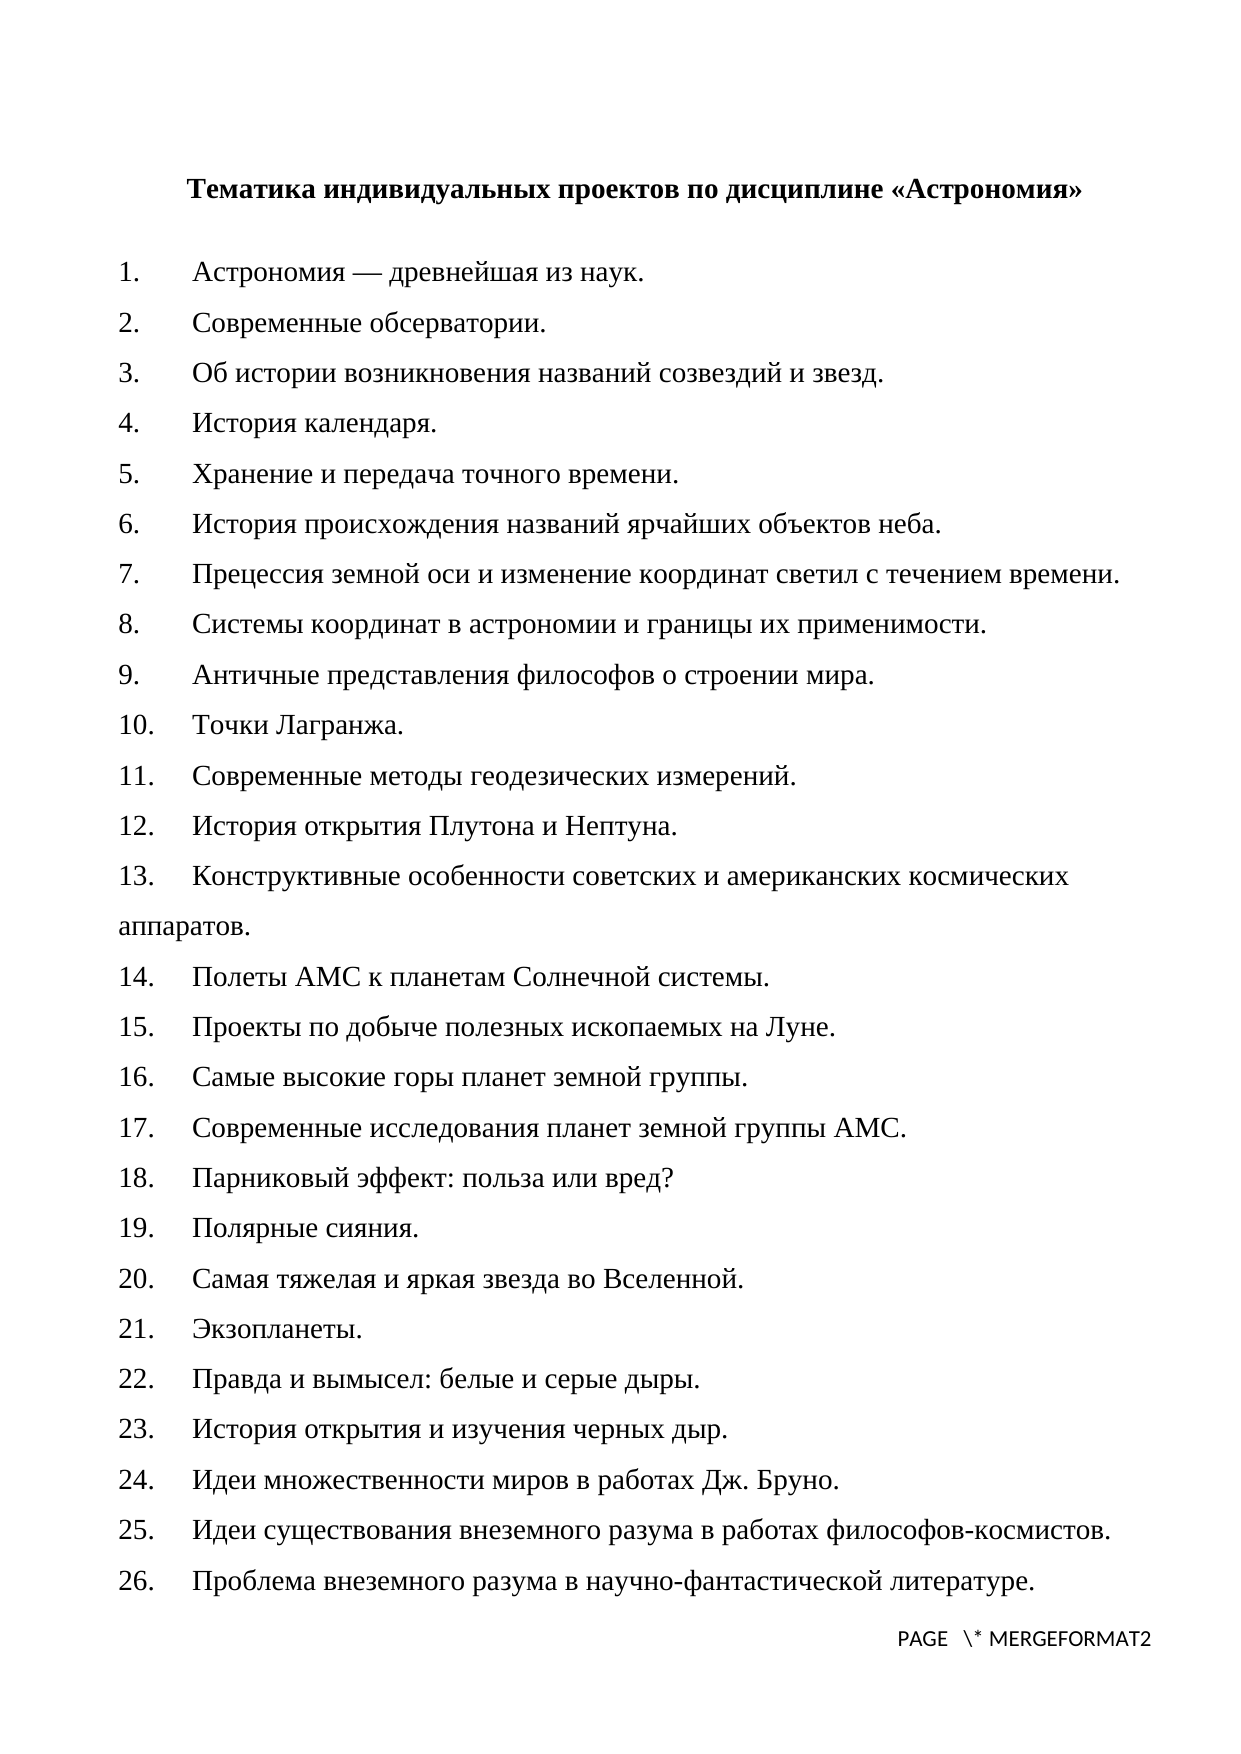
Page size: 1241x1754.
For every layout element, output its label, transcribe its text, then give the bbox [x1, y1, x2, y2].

list Конструктивные особенности советских и американских космических аппаратов. [118, 858, 1152, 942]
list Об истории возникновения названий созвездий и звезд. [118, 355, 1152, 389]
list История открытия и изучения черных дыр. [118, 1412, 1152, 1445]
list Идеи множественности миров в работах Дж. Бруно. [118, 1462, 1152, 1496]
list Правда и вымысел: белые и серые дыры. [118, 1361, 1152, 1395]
list Проекты по добыче полезных ископаемых на Луне. [118, 1009, 1152, 1043]
list Самые высокие горы планет земной группы. [118, 1059, 1152, 1093]
list Современные методы геодезических измерений. [118, 758, 1152, 791]
list Парниковый эффект: польза или вред? [118, 1160, 1152, 1194]
list Экзопланеты. [118, 1311, 1152, 1344]
list История происхождения названий ярчайших объектов неба. [118, 506, 1152, 539]
list Системы координат в астрономии и границы их применимости. [118, 607, 1152, 640]
list Современные исследования планет земной группы АМС. [118, 1110, 1152, 1143]
list Проблема внеземного разума в научно-фантастической литературе. [118, 1563, 1152, 1596]
list Полеты АМС к планетам Солнечной системы. [118, 959, 1152, 992]
list Античные представления философов о строении мира. [118, 657, 1152, 691]
list Прецессия земной оси и изменение координат светил с течением времени. [118, 556, 1152, 590]
list Астрономия — древнейшая из наук. [118, 254, 1152, 288]
list Полярные сияния. [118, 1210, 1152, 1244]
list Самая тяжелая и яркая звезда во Вселенной. [118, 1261, 1152, 1294]
list История календаря. [118, 405, 1152, 439]
list Хранение и передача точного времени. [118, 456, 1152, 489]
list История открытия Плутона и Нептуна. [118, 808, 1152, 841]
text Тематика индивидуальных проектов по дисциплине «Астрономия» [118, 171, 1152, 204]
list Идеи существования внеземного разума в работах философов-космистов. [118, 1512, 1152, 1546]
list Точки Лагранжа. [118, 707, 1152, 741]
list Современные обсерватории. [118, 305, 1152, 338]
